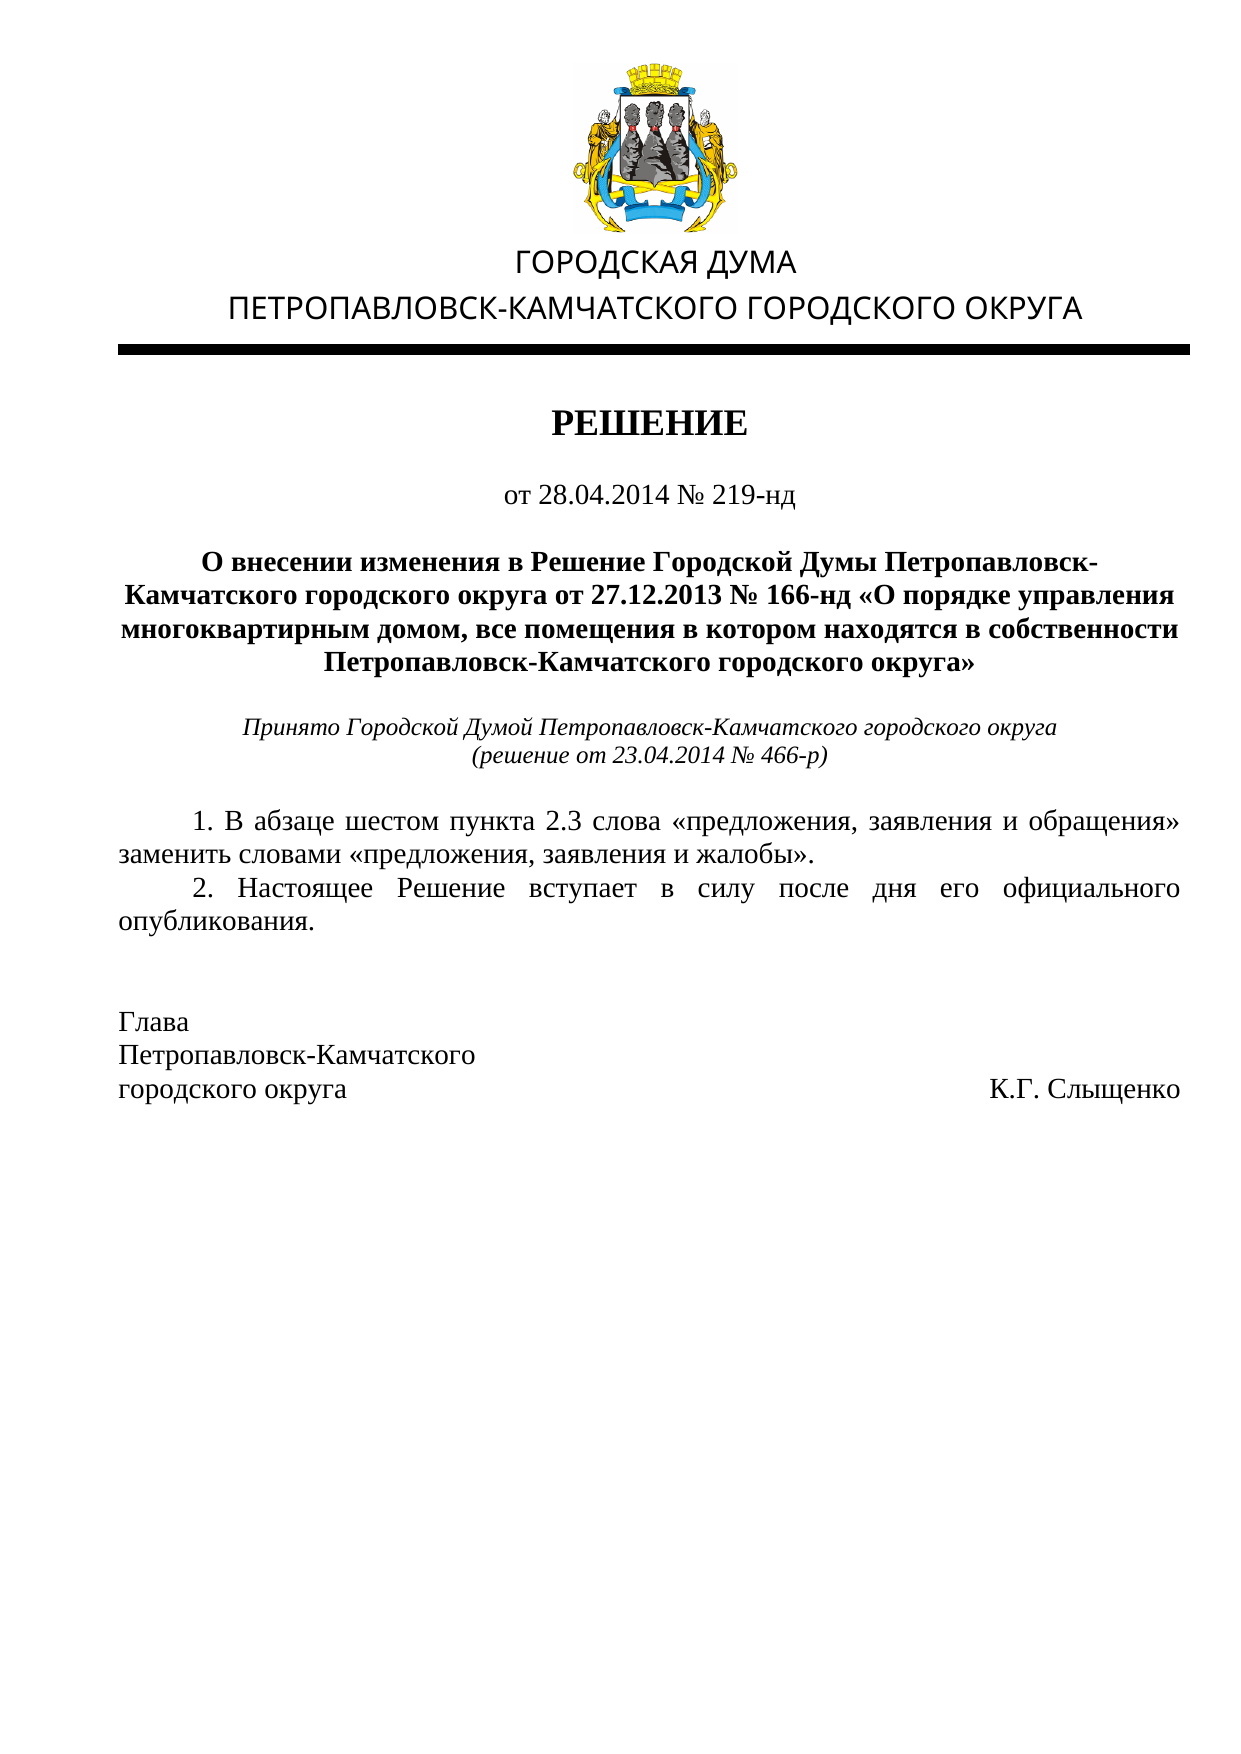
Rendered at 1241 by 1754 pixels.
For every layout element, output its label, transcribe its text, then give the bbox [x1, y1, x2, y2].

text О внесении изменения в Решение Городской Думы Петропавловск-Камчатского городского округа от 27.12.2013 № 166-нд «О порядке управления многоквартирным домом, все помещения в котором находятся в собственности Петропавловск-Камчатского городского округа» [118, 544, 1181, 678]
text 2. Настоящее Решение вступает в силу после дня его официального опубликования. [118, 870, 1181, 937]
text городского округа К.Г. Слыщенко [118, 1071, 1181, 1104]
text от 28.04.2014 № 219-нд [118, 477, 1181, 510]
table_cell ПЕТРОПАВЛОВСК-КАМЧАТСКОГО ГОРОДСКОГО ОКРУГА [118, 286, 1192, 328]
text 1. В абзаце шестом пункта 2.3 слова «предложения, заявления и обращения» заменить словами «предложения, заявления и жалобы». [118, 803, 1181, 870]
text Глава [118, 1004, 1181, 1037]
text РЕШЕНИЕ [118, 400, 1181, 443]
text Принято Городской Думой Петропавловск-Камчатского городского округа [118, 712, 1182, 740]
text Петропавловск-Камчатского [118, 1037, 1181, 1071]
table_header [118, 63, 1192, 240]
table_cell ГОРОДСКАЯ ДУМА [118, 240, 1192, 286]
table_cell [118, 328, 1192, 367]
picture [573, 63, 738, 234]
text (решение от 23.04.2014 № 466-р) [118, 740, 1181, 769]
